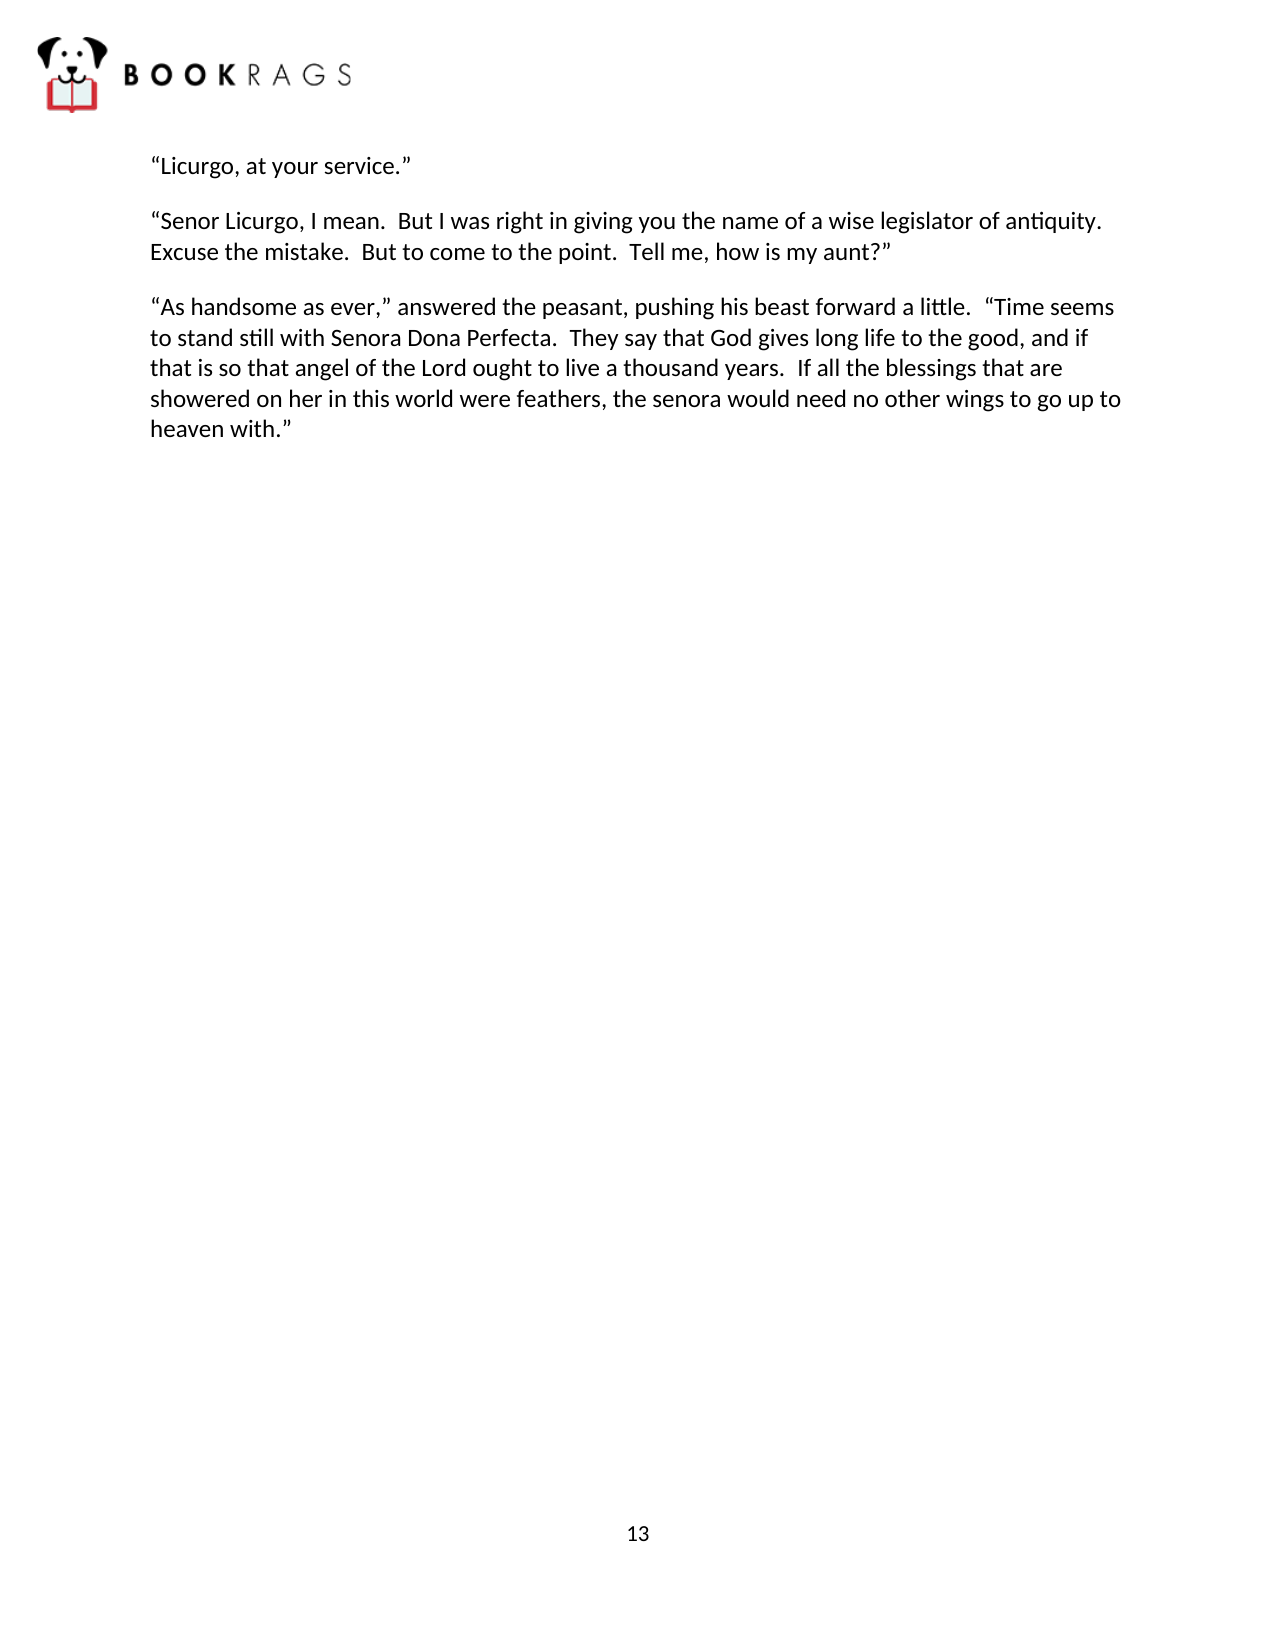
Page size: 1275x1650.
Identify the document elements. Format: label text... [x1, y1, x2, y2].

text “As handsome as ever,” answered the peasant, pushing his beast forward a little. “Time seems to stand still with Senora Dona Perfecta. They say that God gives long life to the good, and if that is so that angel of the Lord ought to live a thousand years. If all the blessings that are showered on her in this world were feathers, the senora would need no other wings to go up to heaven with.” [150, 292, 1125, 444]
text “Senor Licurgo, I mean. But I was right in giving you the name of a wise legislator of antiquity. Excuse the mistake. But to come to the point. Tell me, how is my aunt?” [150, 206, 1125, 267]
text “Licurgo, at your service.” [150, 150, 1125, 181]
picture [37, 37, 351, 113]
